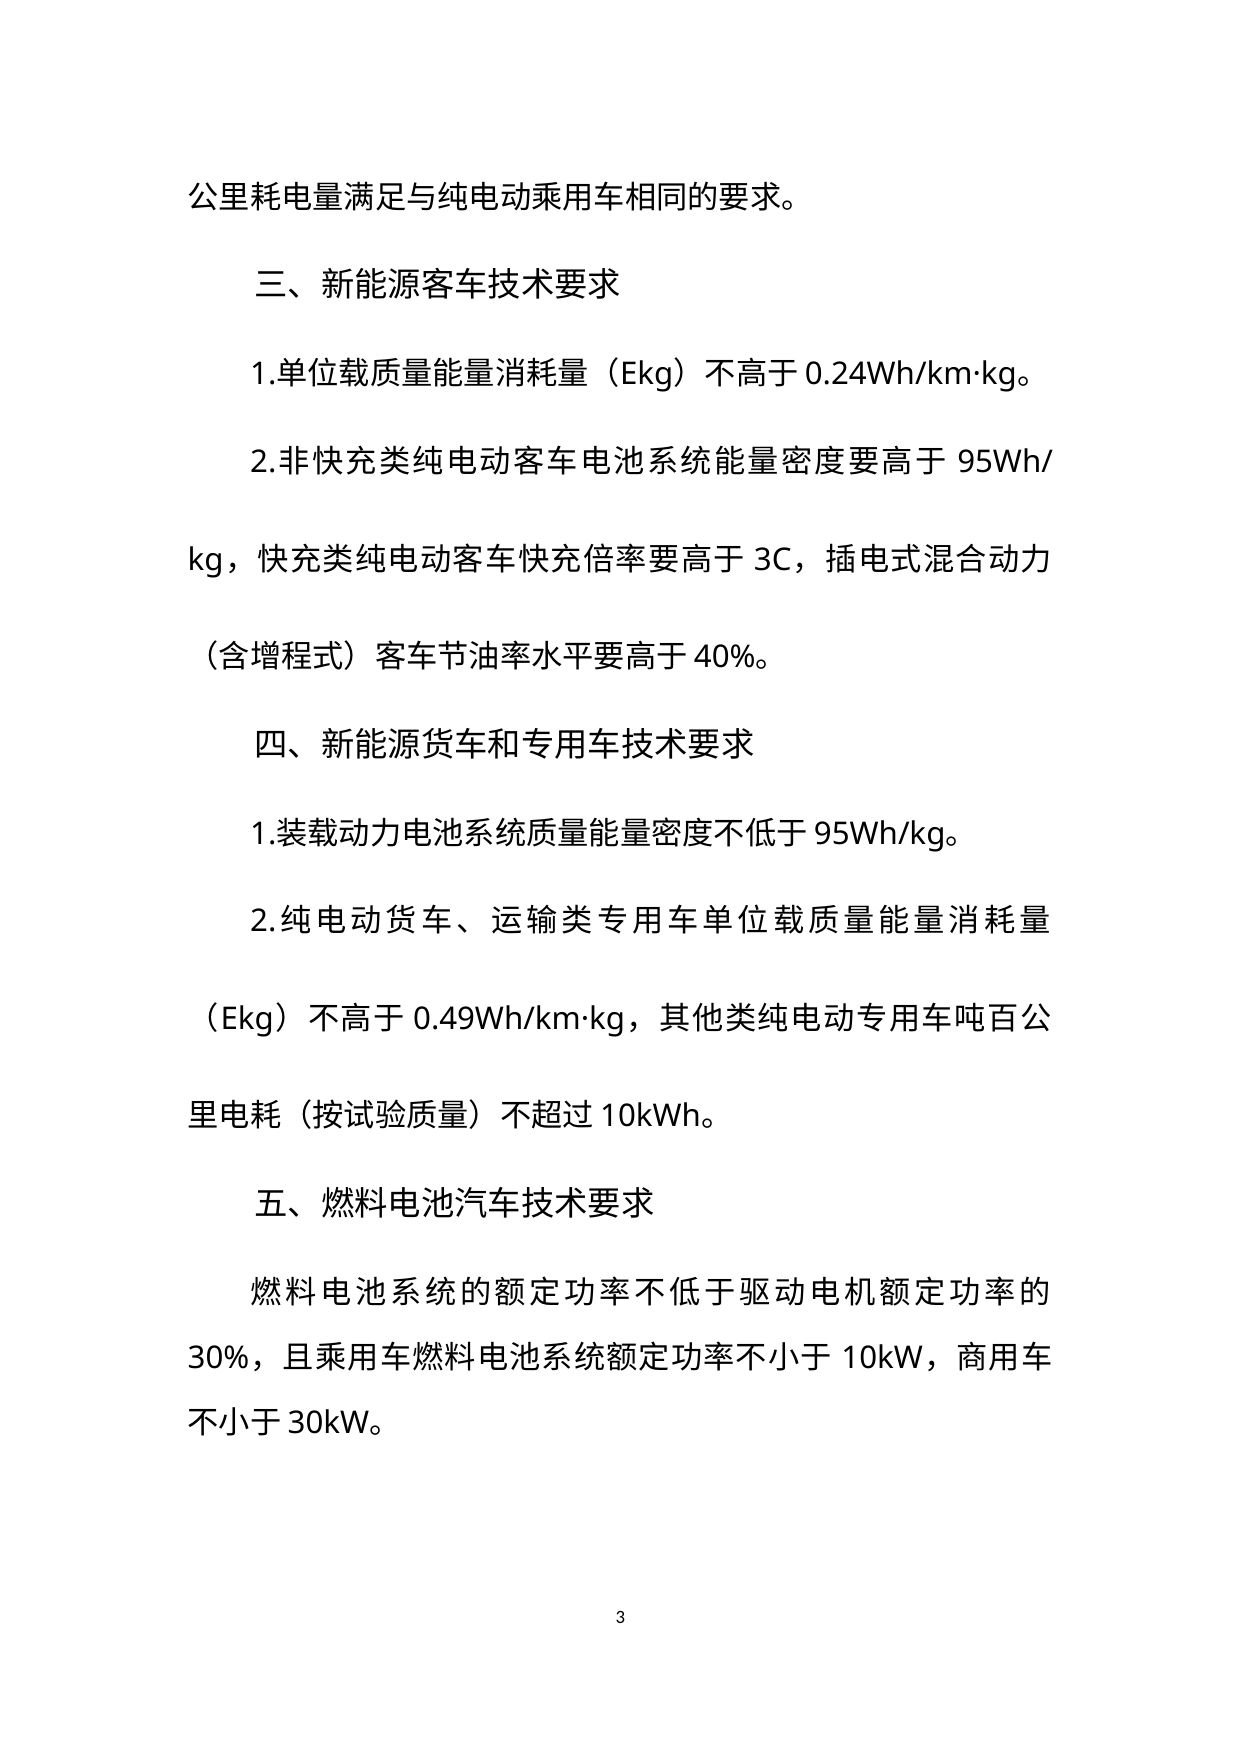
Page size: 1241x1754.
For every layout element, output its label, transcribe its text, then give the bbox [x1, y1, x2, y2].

text 2.非快充类纯电动客车电池系统能量密度要高于95Wh/kg，快充类纯电动客车快充倍率要高于3C，插电式混合动力（含增程式）客车节油率水平要高于40%。 [187, 426, 1053, 686]
text 2.纯电动货车、运输类专用车单位载质量能量消耗量（Ekg）不高于0.49Wh/km·kg，其他类纯电动专用车吨百公里电耗（按试验质量）不超过10kWh。 [187, 886, 1053, 1146]
text 三、新能源客车技术要求 [187, 249, 1053, 314]
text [187, 162, 1053, 227]
text 燃料电池系统的额定功率不低于驱动电机额定功率的30%，且乘用车燃料电池系统额定功率不小于10kW，商用车不小于30kW。 [187, 1258, 1053, 1453]
text 四、新能源货车和专用车技术要求 [187, 709, 1053, 774]
text 1.装载动力电池系统质量能量密度不低于95Wh/kg。 [187, 798, 1053, 863]
text 五、燃料电池汽车技术要求 [187, 1168, 1053, 1233]
text 1.单位载质量能量消耗量（Ekg）不高于0.24Wh/km·kg。 [187, 339, 1053, 404]
